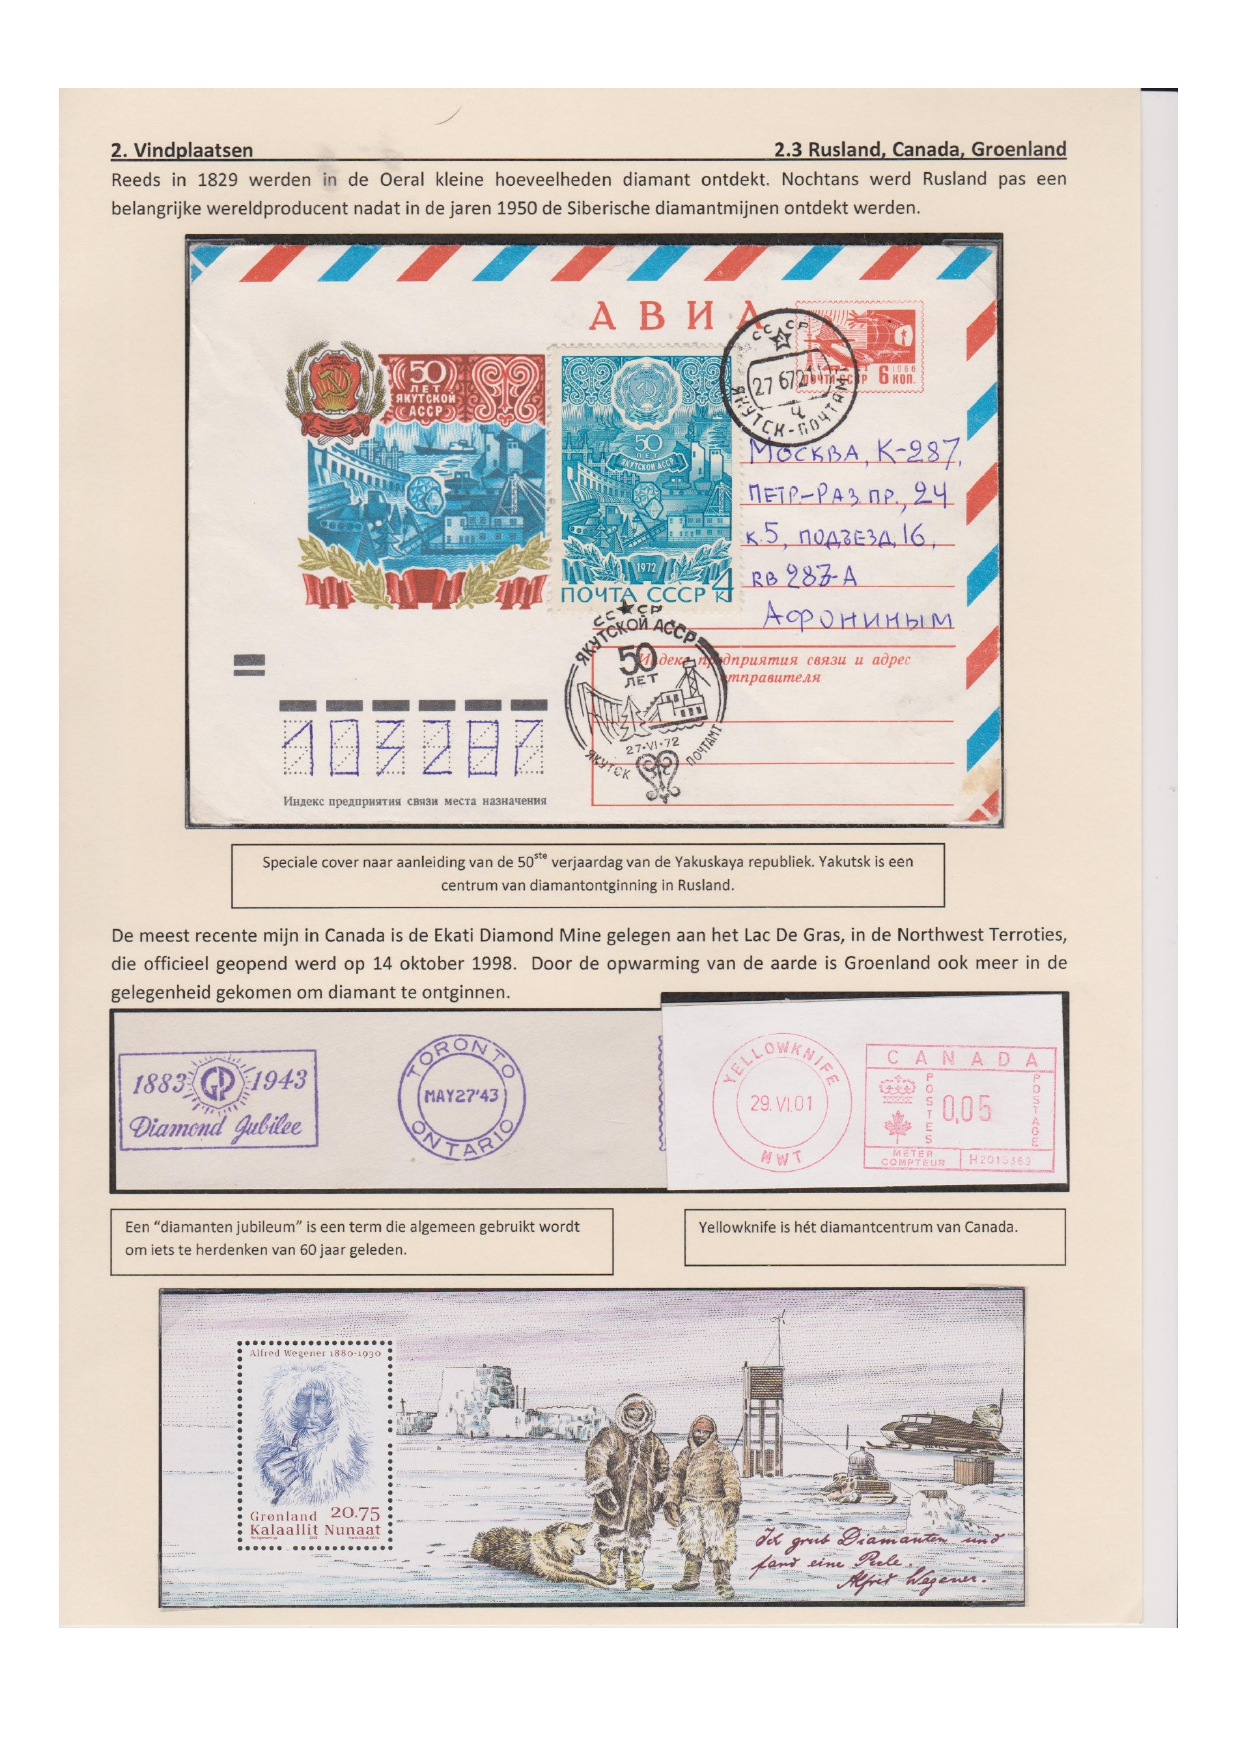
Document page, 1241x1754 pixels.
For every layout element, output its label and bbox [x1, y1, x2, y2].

picture [58, 88, 1178, 1628]
